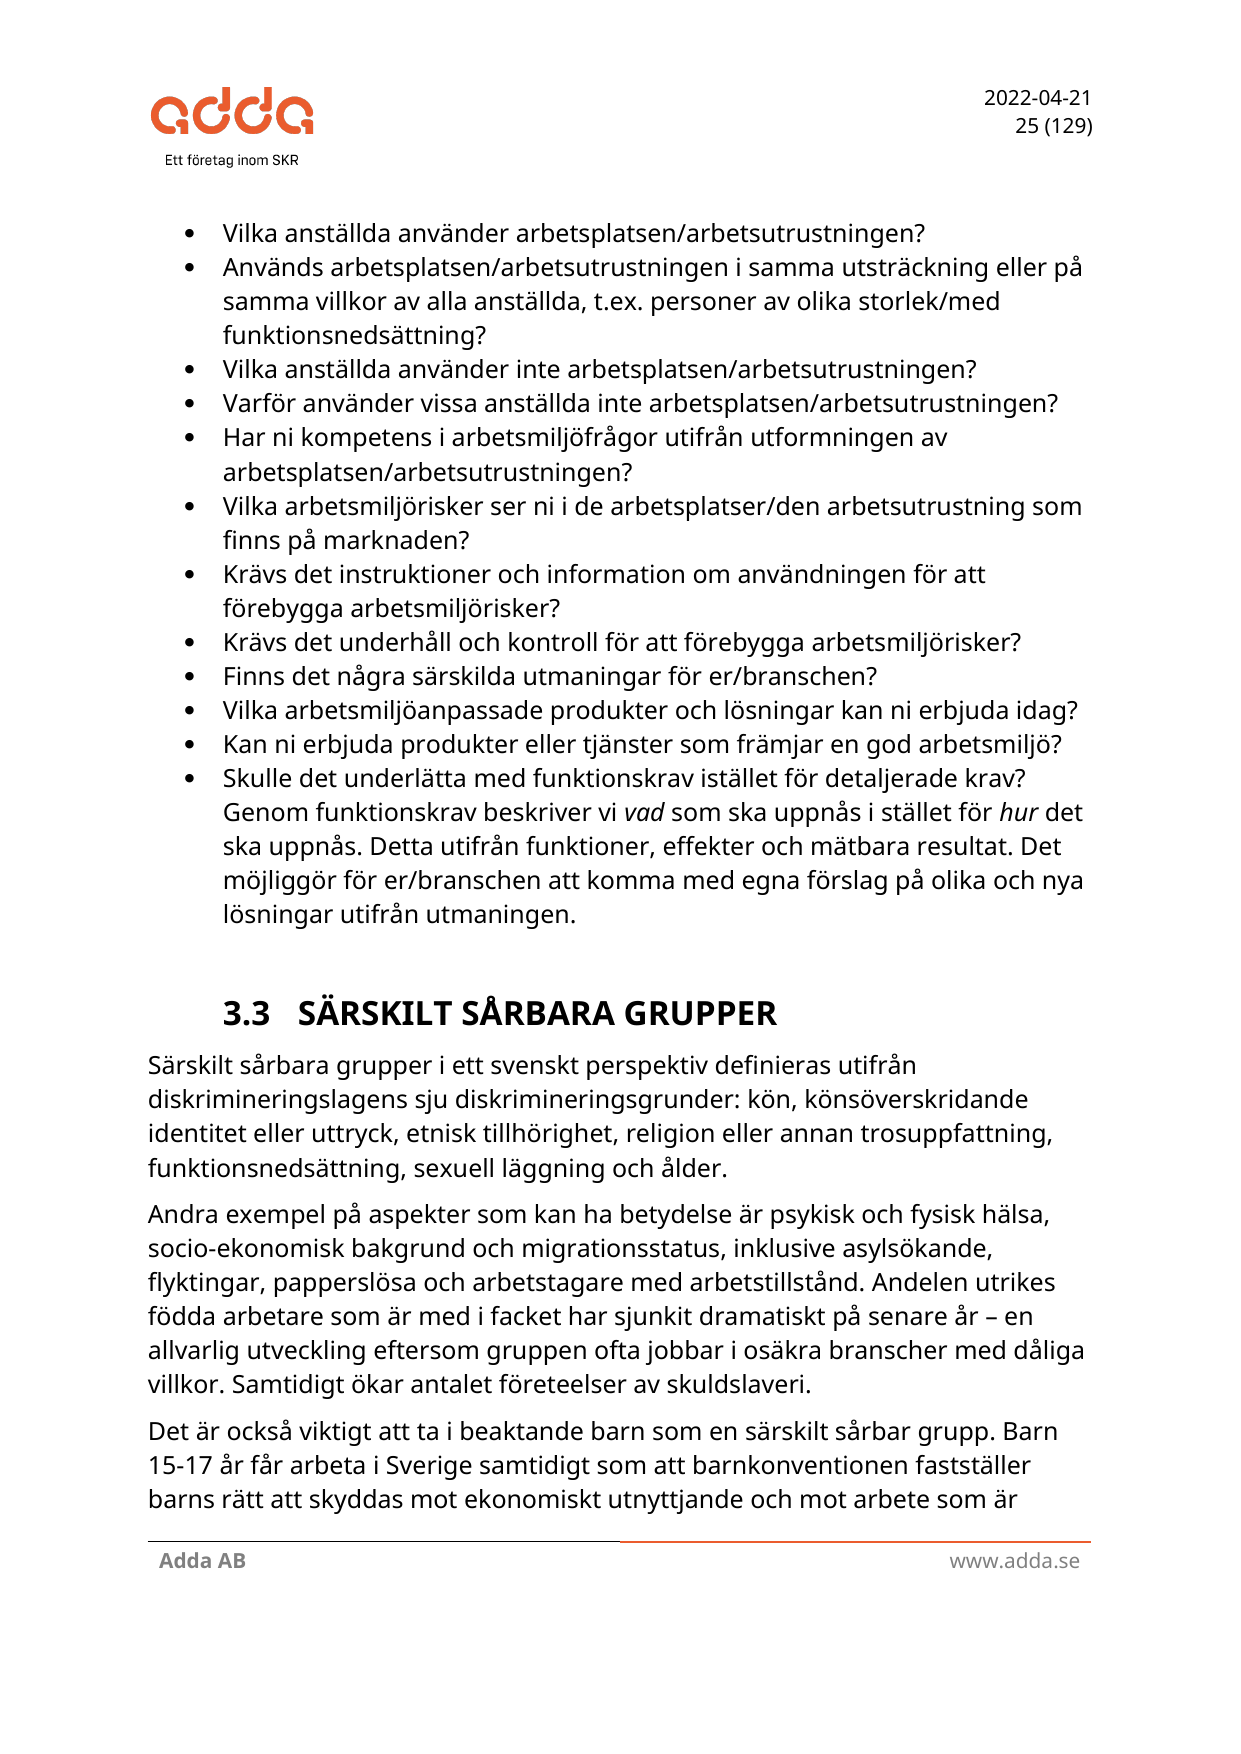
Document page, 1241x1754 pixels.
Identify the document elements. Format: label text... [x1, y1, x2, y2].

list Varför använder vissa anställda inte arbetsplatsen/arbetsutrustningen? [185, 386, 1092, 420]
list Vilka arbetsmiljörisker ser ni i de arbetsplatser/den arbetsutrustning som finns på marknaden? [185, 488, 1092, 556]
text Särskilt sårbara grupper i ett svenskt perspektiv definieras utifrån diskrimineringslagens sju diskrimineringsgrunder: kön, könsöverskridande identitet eller uttryck, etnisk tillhörighet, religion eller annan trosuppfattning, funktionsnedsättning, sexuell läggning och ålder. [148, 1048, 1092, 1184]
list Vilka anställda använder inte arbetsplatsen/arbetsutrustningen? [185, 352, 1092, 386]
list Används arbetsplatsen/arbetsutrustningen i samma utsträckning eller på samma villkor av alla anställda, t.ex. personer av olika storlek/med funktionsnedsättning? [185, 250, 1092, 352]
list Finns det några särskilda utmaningar för er/branschen? [185, 658, 1092, 693]
list Kan ni erbjuda produkter eller tjänster som främjar en god arbetsmiljö? [185, 727, 1092, 761]
text Andra exempel på aspekter som kan ha betydelse är psykisk och fysisk hälsa, socio-ekonomisk bakgrund och migrationsstatus, inklusive asylsökande, flyktingar, papperslösa och arbetstagare med arbetstillstånd. Andelen utrikes födda arbetare som är med i facket har sjunkit dramatiskt på senare år – en allvarlig utveckling eftersom gruppen ofta jobbar i osäkra branscher med dåliga villkor. Samtidigt ökar antalet företeelser av skuldslaveri. [148, 1197, 1092, 1401]
list Krävs det underhåll och kontroll för att förebygga arbetsmiljörisker? [185, 624, 1092, 658]
list Vilka arbetsmiljöanpassade produkter och lösningar kan ni erbjuda idag? [185, 693, 1092, 727]
list SÄRSKILT SÅRBARA GRUPPER [223, 990, 1092, 1036]
picture [147, 83, 314, 168]
list Har ni kompetens i arbetsmiljöfrågor utifrån utformningen av arbetsplatsen/arbetsutrustningen? [185, 420, 1092, 488]
list Vilka anställda använder arbetsplatsen/arbetsutrustningen? [185, 216, 1092, 250]
list Skulle det underlätta med funktionskrav istället för detaljerade krav? Genom funktionskrav beskriver vi vad som ska uppnås i stället för hur det ska uppnås. Detta utifrån funktioner, effekter och mätbara resultat. Det möjliggör för er/branschen att komma med egna förslag på olika och nya lösningar utifrån utmaningen. [185, 761, 1092, 931]
list Krävs det instruktioner och information om användningen för att förebygga arbetsmiljörisker? [185, 556, 1092, 624]
